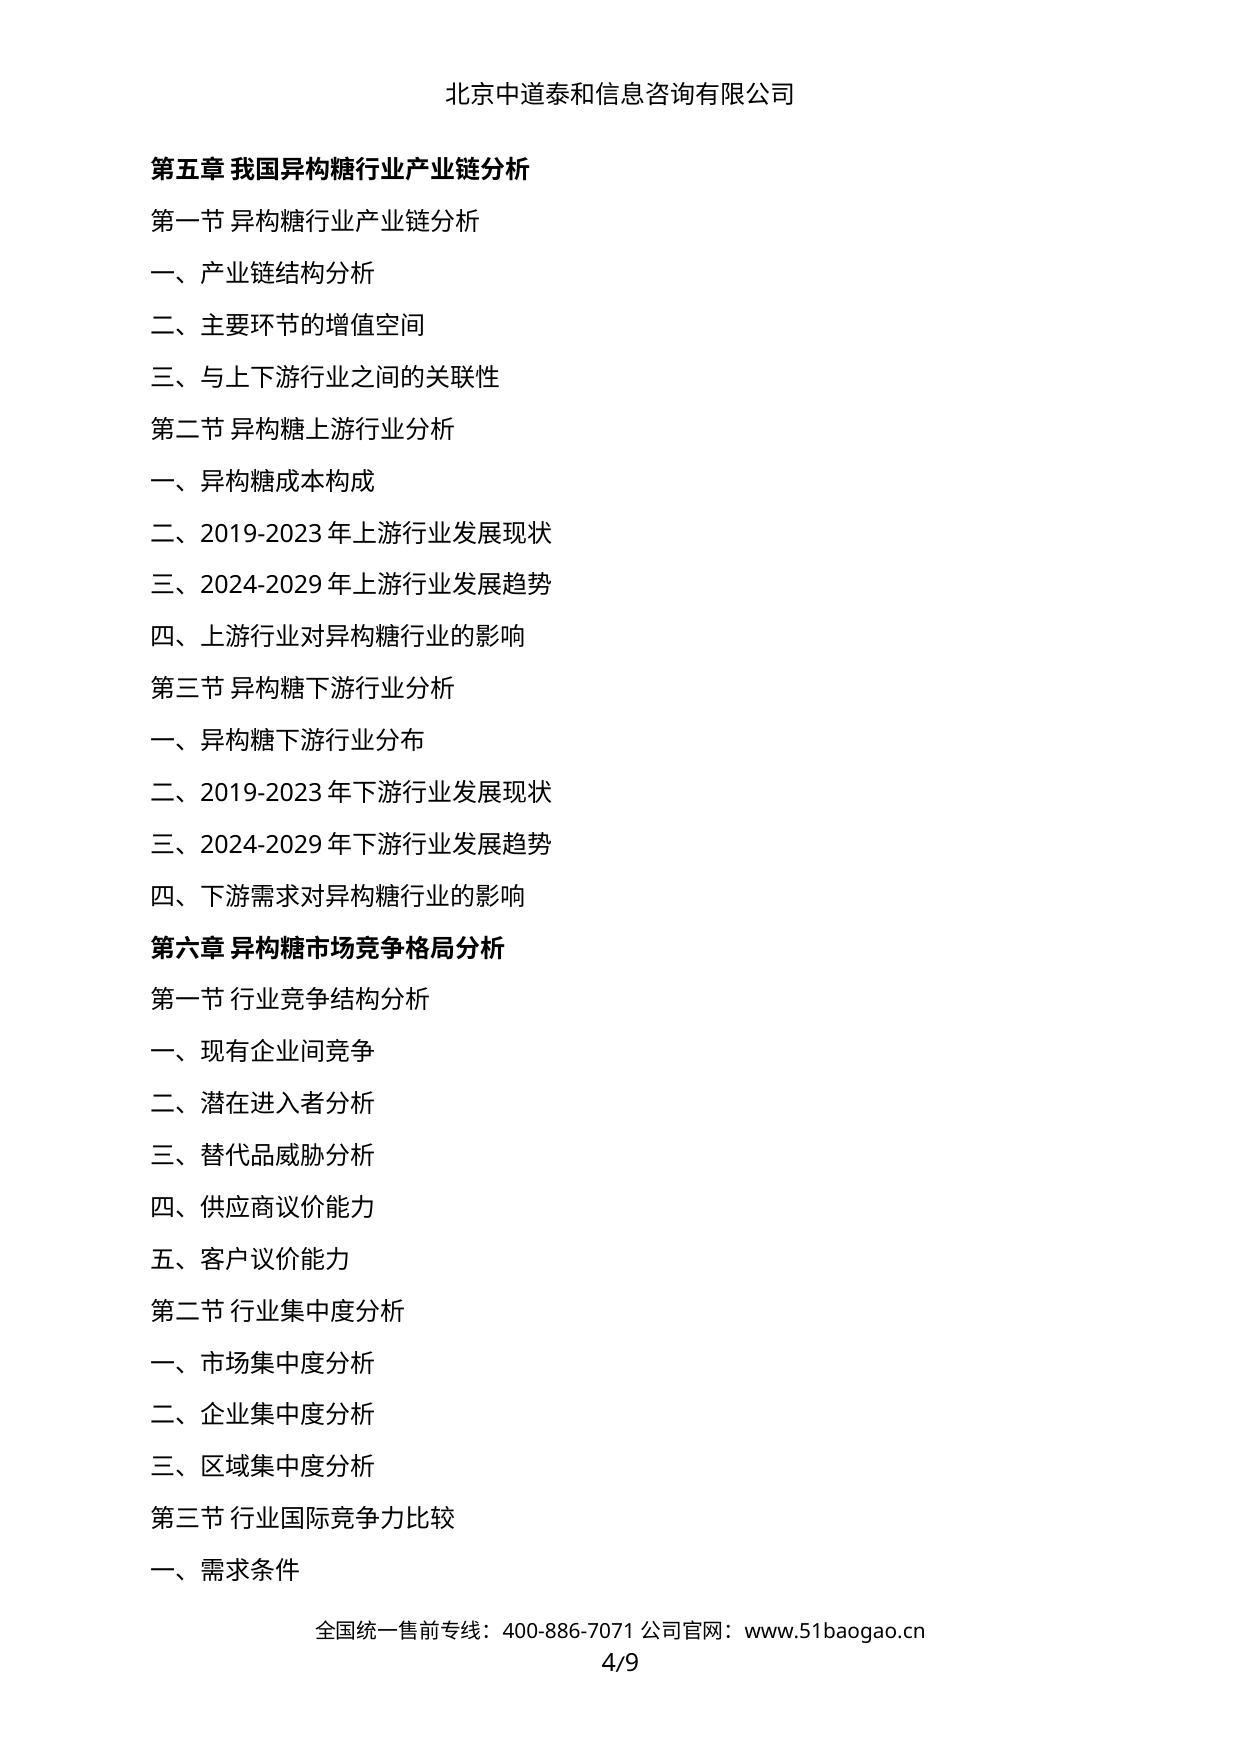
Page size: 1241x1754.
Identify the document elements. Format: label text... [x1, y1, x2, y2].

text 一、市场集中度分析 [150, 1343, 1090, 1379]
text 一、异构糖下游行业分布 [150, 721, 1090, 757]
text 第一节 异构糖行业产业链分析 [150, 202, 1090, 238]
text 二、企业集中度分析 [150, 1395, 1090, 1431]
text 第五章 我国异构糖行业产业链分析 [150, 150, 1090, 186]
text 一、现有企业间竞争 [150, 1032, 1090, 1068]
text 第二节 异构糖上游行业分析 [150, 409, 1090, 446]
text 一、产业链结构分析 [150, 254, 1090, 290]
text 二、主要环节的增值空间 [150, 306, 1090, 342]
text 三、2024-2029年上游行业发展趋势 [150, 565, 1090, 601]
text 四、上游行业对异构糖行业的影响 [150, 617, 1090, 653]
text 第一节 行业竞争结构分析 [150, 980, 1090, 1016]
text 第二节 行业集中度分析 [150, 1291, 1090, 1327]
text 三、与上下游行业之间的关联性 [150, 357, 1090, 394]
text 四、供应商议价能力 [150, 1187, 1090, 1224]
text 第三节 异构糖下游行业分析 [150, 669, 1090, 705]
text 一、异构糖成本构成 [150, 461, 1090, 497]
text 二、潜在进入者分析 [150, 1084, 1090, 1120]
text 第六章 异构糖市场竞争格局分析 [150, 928, 1090, 964]
text 一、需求条件 [150, 1551, 1090, 1587]
text 三、区域集中度分析 [150, 1447, 1090, 1483]
text 第三节 行业国际竞争力比较 [150, 1499, 1090, 1535]
text 三、替代品威胁分析 [150, 1136, 1090, 1172]
text 二、2019-2023年下游行业发展现状 [150, 772, 1090, 809]
text 四、下游需求对异构糖行业的影响 [150, 876, 1090, 912]
text 三、2024-2029年下游行业发展趋势 [150, 824, 1090, 861]
text 二、2019-2023年上游行业发展现状 [150, 513, 1090, 549]
text 五、客户议价能力 [150, 1239, 1090, 1276]
